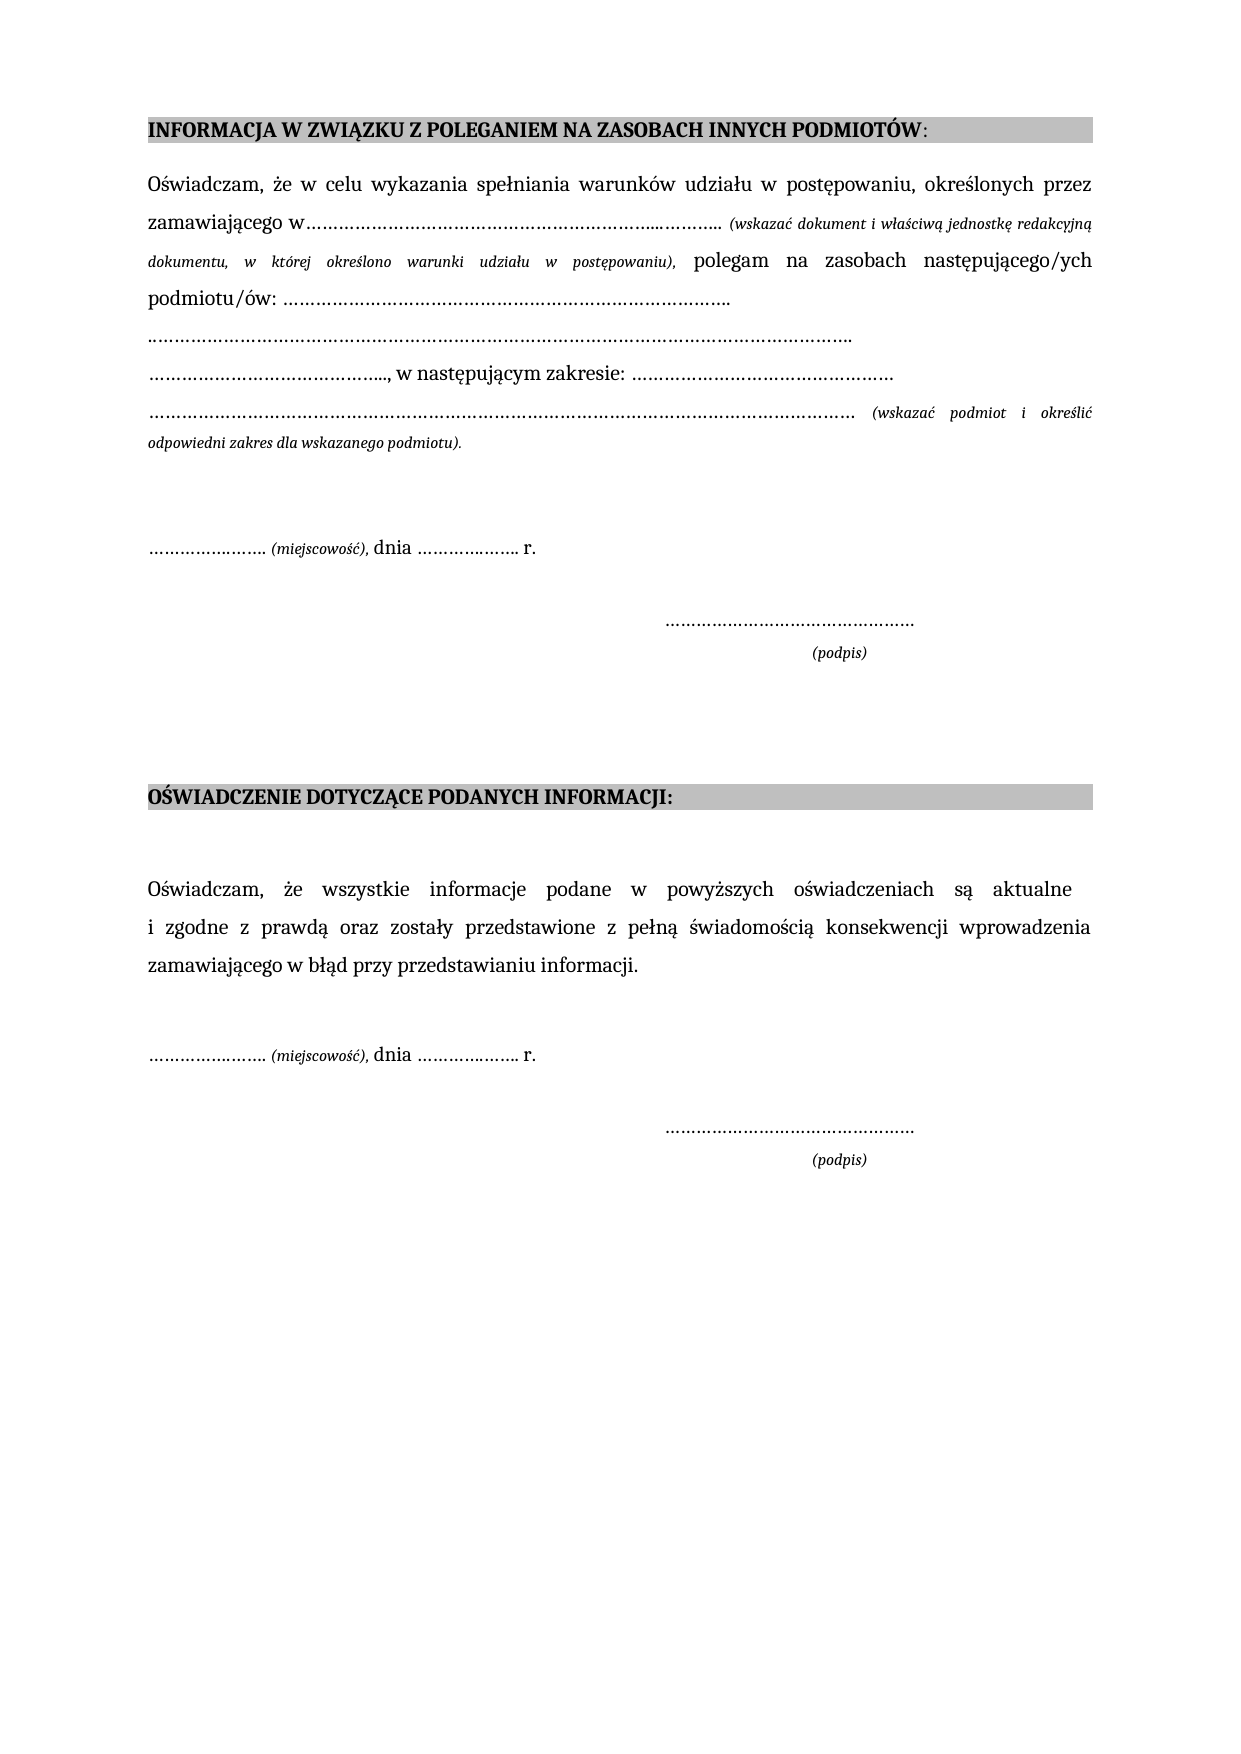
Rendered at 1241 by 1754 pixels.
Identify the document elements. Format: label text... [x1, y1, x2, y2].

text (podpis) [738, 644, 1093, 663]
text …………….……. (miejscowość), dnia ………….……. r. [148, 1043, 1093, 1067]
text …………….……. (miejscowość), dnia ………….……. r. [148, 536, 1093, 560]
text ………………………………………… [148, 608, 1093, 632]
text ..……………………………………………………………………………………………………………….…………………………………….., w następującym zakresie: ………………………………………… [148, 323, 1093, 386]
text ………………………………………… [148, 1115, 1093, 1139]
text Oświadczam, że wszystkie informacje podane w powyższych oświadczeniach są aktualne i zgodne z prawdą oraz zostały przedstawione z pełną świadomością konsekwencji wprowadzenia zamawiającego w błąd przy przedstawianiu informacji. [148, 877, 1093, 978]
text OŚWIADCZENIE DOTYCZĄCE PODANYCH INFORMACJI: [148, 784, 1093, 810]
text ………………………………………………………………………………………………………………… (wskazać podmiot i określić odpowiedni zakres dla wskazanego podmiotu). [148, 399, 1093, 453]
text Oświadczam, że w celu wykazania spełniania warunków udziału w postępowaniu, określonych przez zamawiającego w………………………………………………………...……….. (wskazać dokument i właściwą jednostkę redakcyjną dokumentu, w której określono warunki udziału w postępowaniu), polegam na zasobach następującego/ych podmiotu/ów: ………………………………………………………………………. [148, 172, 1093, 311]
text INFORMACJA W ZWIĄZKU Z POLEGANIEM NA ZASOBACH INNYCH PODMIOTÓW: [148, 117, 1093, 143]
text (podpis) [738, 1151, 1093, 1170]
